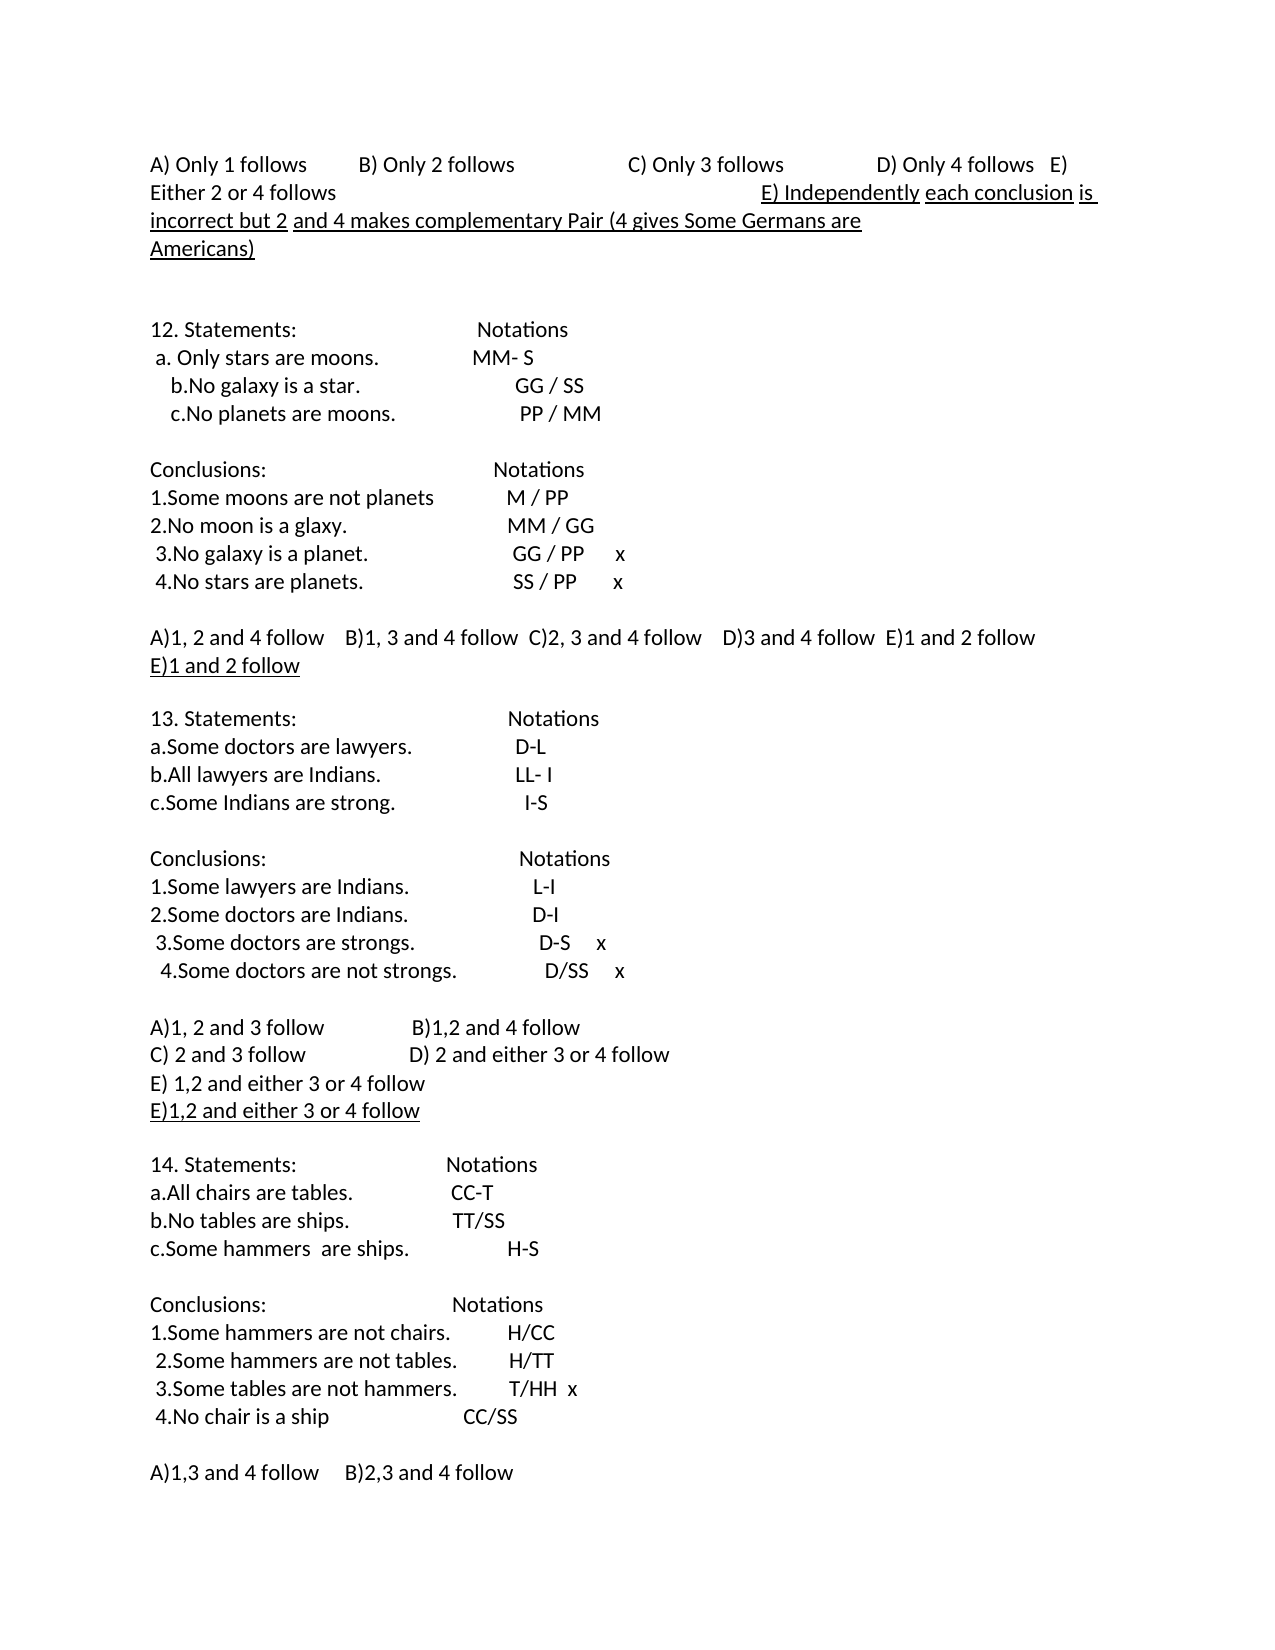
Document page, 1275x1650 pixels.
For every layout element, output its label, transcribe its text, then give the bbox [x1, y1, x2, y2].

text 2.Some doctors are Indians. D-I [150, 901, 1125, 928]
text c.Some Indians are strong. I-S [150, 788, 1125, 816]
text E)1 and 2 follow [150, 651, 1125, 679]
text Conclusions: Notations [150, 455, 1125, 483]
text b.All lawyers are Indians. LL- I [150, 760, 1125, 788]
text 4.No chair is a ship CC/SS [150, 1402, 1125, 1430]
text 14. Statements: Notations [150, 1150, 1125, 1178]
text b.No galaxy is a star. GG / SS [150, 371, 1125, 399]
text E)1,2 and either 3 or 4 follow [150, 1097, 1125, 1125]
text C) 2 and 3 follow D) 2 and either 3 or 4 follow [150, 1041, 1125, 1069]
text 1.Some moons are not planets M / PP [150, 483, 1125, 511]
text Americans) [150, 234, 1125, 262]
text 2.No moon is a glaxy. MM / GG [150, 511, 1125, 539]
text 1.Some hammers are not chairs. H/CC [150, 1318, 1125, 1346]
text a.All chairs are tables. CC-T [150, 1178, 1125, 1206]
text c.Some hammers are ships. H-S [150, 1234, 1125, 1262]
text A)1, 2 and 3 follow B)1,2 and 4 follow [150, 1013, 1125, 1041]
text 3.Some tables are not hammers. T/HH x [150, 1374, 1125, 1402]
text b.No tables are ships. TT/SS [150, 1206, 1125, 1234]
text Conclusions: Notations [150, 1290, 1125, 1318]
text 4.No stars are planets. SS / PP x [150, 567, 1125, 595]
text 4.Some doctors are not strongs. D/SS x [150, 957, 1125, 984]
text c.No planets are moons. PP / MM [150, 399, 1125, 427]
text Conclusions: Notations [150, 844, 1125, 872]
text a. Only stars are moons. MM- S [150, 343, 1125, 371]
text 13. Statements: Notations [150, 704, 1125, 732]
text a.Some doctors are lawyers. D-L [150, 732, 1125, 760]
text A)1, 2 and 4 follow B)1, 3 and 4 follow C)2, 3 and 4 follow D)3 and 4 follow E)1 and 2 follow [150, 623, 1125, 651]
text 12. Statements: Notations [150, 315, 1125, 343]
text A) Only 1 follows B) Only 2 follows C) Only 3 follows D) Only 4 follows E) Either 2 or 4 follows E) Independently each conclusion is incorrect but 2 and 4 makes complementary Pair (4 gives Some Germans are [150, 150, 1125, 234]
text 3.No galaxy is a planet. GG / PP x [150, 539, 1125, 567]
text A)1,3 and 4 follow B)2,3 and 4 follow [150, 1458, 1125, 1486]
text 1.Some lawyers are Indians. L-I [150, 872, 1125, 901]
text E) 1,2 and either 3 or 4 follow [150, 1069, 1125, 1097]
text 2.Some hammers are not tables. H/TT [150, 1346, 1125, 1374]
text 3.Some doctors are strongs. D-S x [150, 928, 1125, 957]
